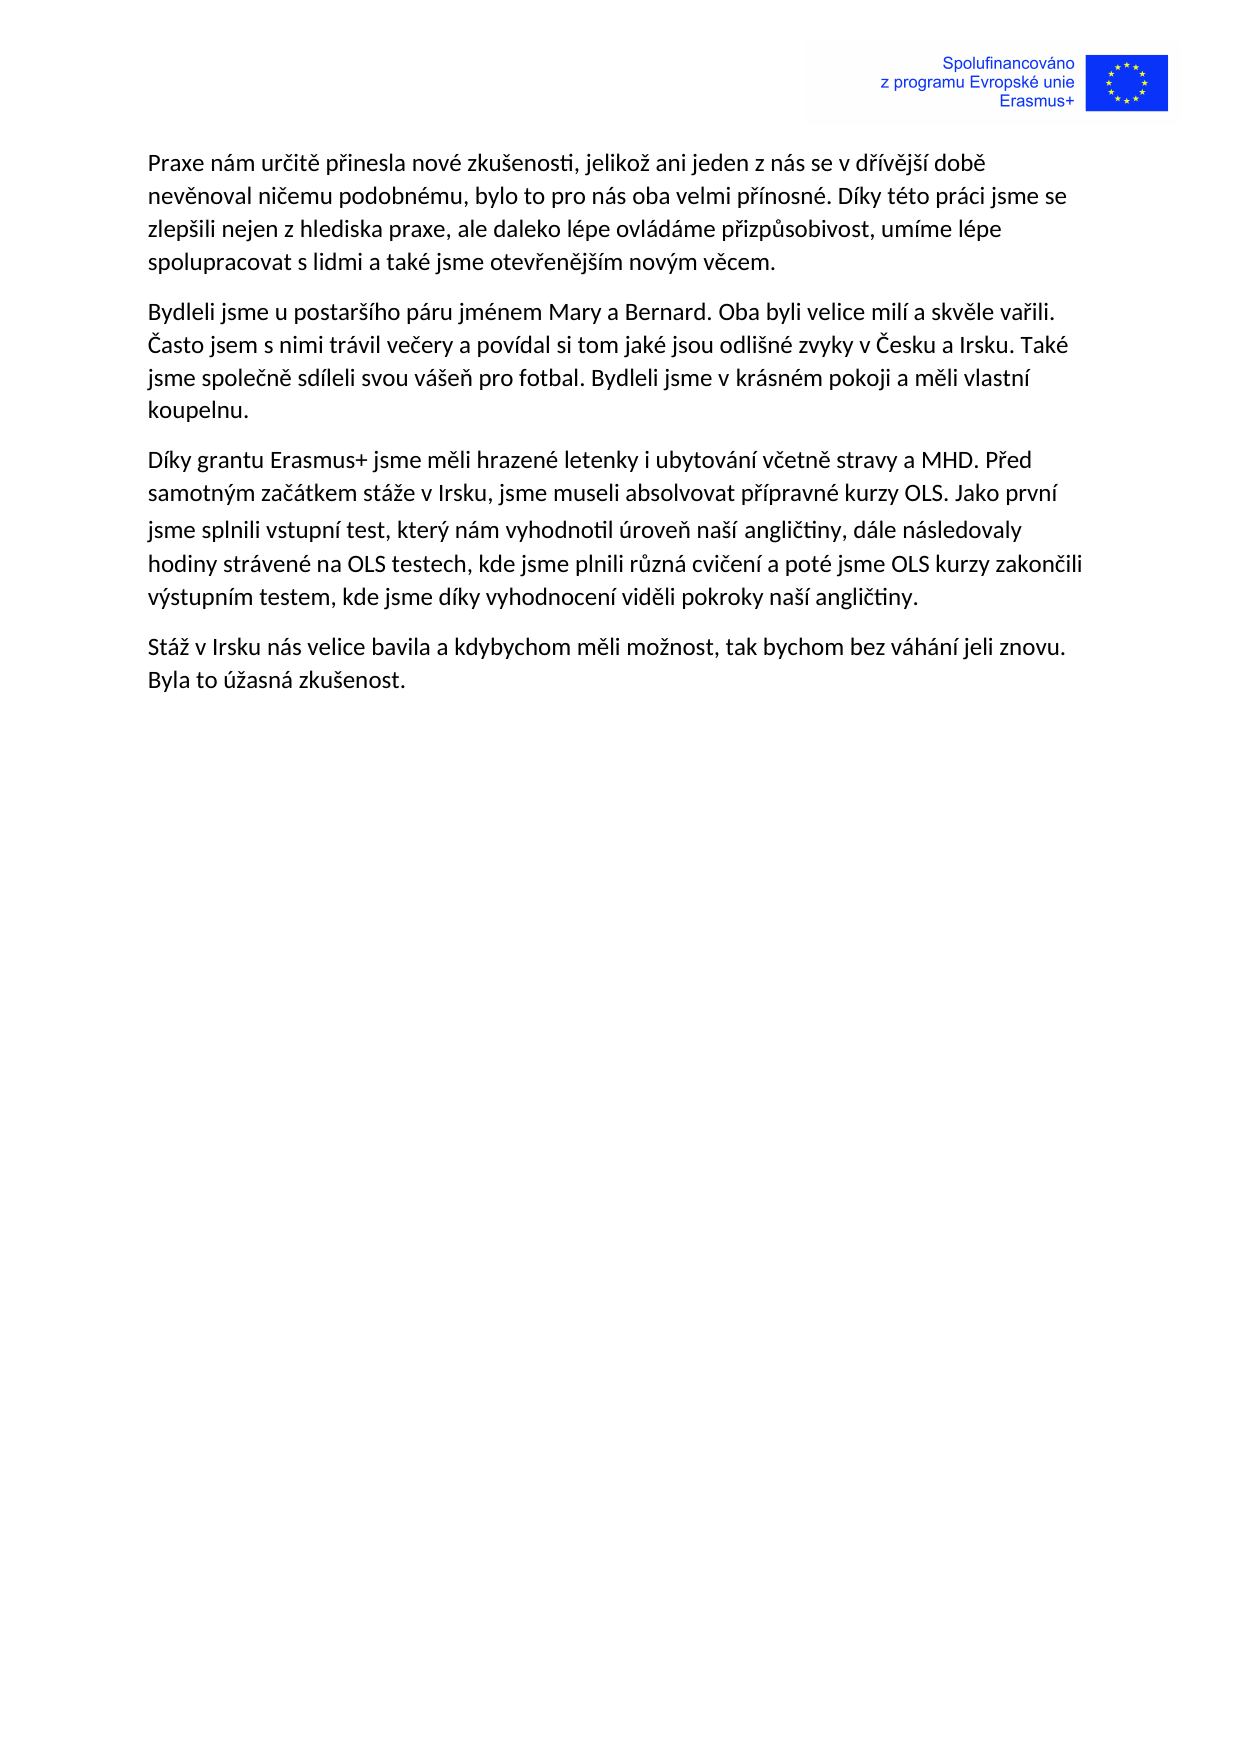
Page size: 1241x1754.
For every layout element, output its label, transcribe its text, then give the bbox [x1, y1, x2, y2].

picture [804, 41, 1181, 125]
text Stáž v Irsku nás velice bavila a kdybychom měli možnost, tak bychom bez váhání jeli znovu. Byla to úžasná zkušenost. [148, 631, 1093, 694]
text Bydleli jsme u postaršího páru jménem Mary a Bernard. Oba byli velice milí a skvěle vařili. Často jsem s nimi trávil večery a povídal si tom jaké jsou odlišné zvyky v Česku a Irsku. Také jsme společně sdíleli svou vášeň pro fotbal. Bydleli jsme v krásném pokoji a měli vlastní koupelnu. [148, 296, 1093, 425]
text Praxe nám určitě přinesla nové zkušenosti, jelikož ani jeden z nás se v dřívější době nevěnoval ničemu podobnému, bylo to pro nás oba velmi přínosné. Díky této práci jsme se zlepšili nejen z hlediska praxe, ale daleko lépe ovládáme přizpůsobivost, umíme lépe spolupracovat s lidmi a také jsme otevřenějším novým věcem. [148, 148, 1093, 277]
text Díky grantu Erasmus+ jsme měli hrazené letenky i ubytování včetně stravy a MHD. Před samotným začátkem stáže v Irsku, jsme museli absolvovat přípravné kurzy OLS. Jako první jsme splnili vstupní test, který nám vyhodnotil úroveň naší angličtiny, dále následovaly hodiny strávené na OLS testech, kde jsme plnili různá cvičení a poté jsme OLS kurzy zakončili výstupním testem, kde jsme díky vyhodnocení viděli pokroky naší angličtiny. [148, 444, 1093, 612]
